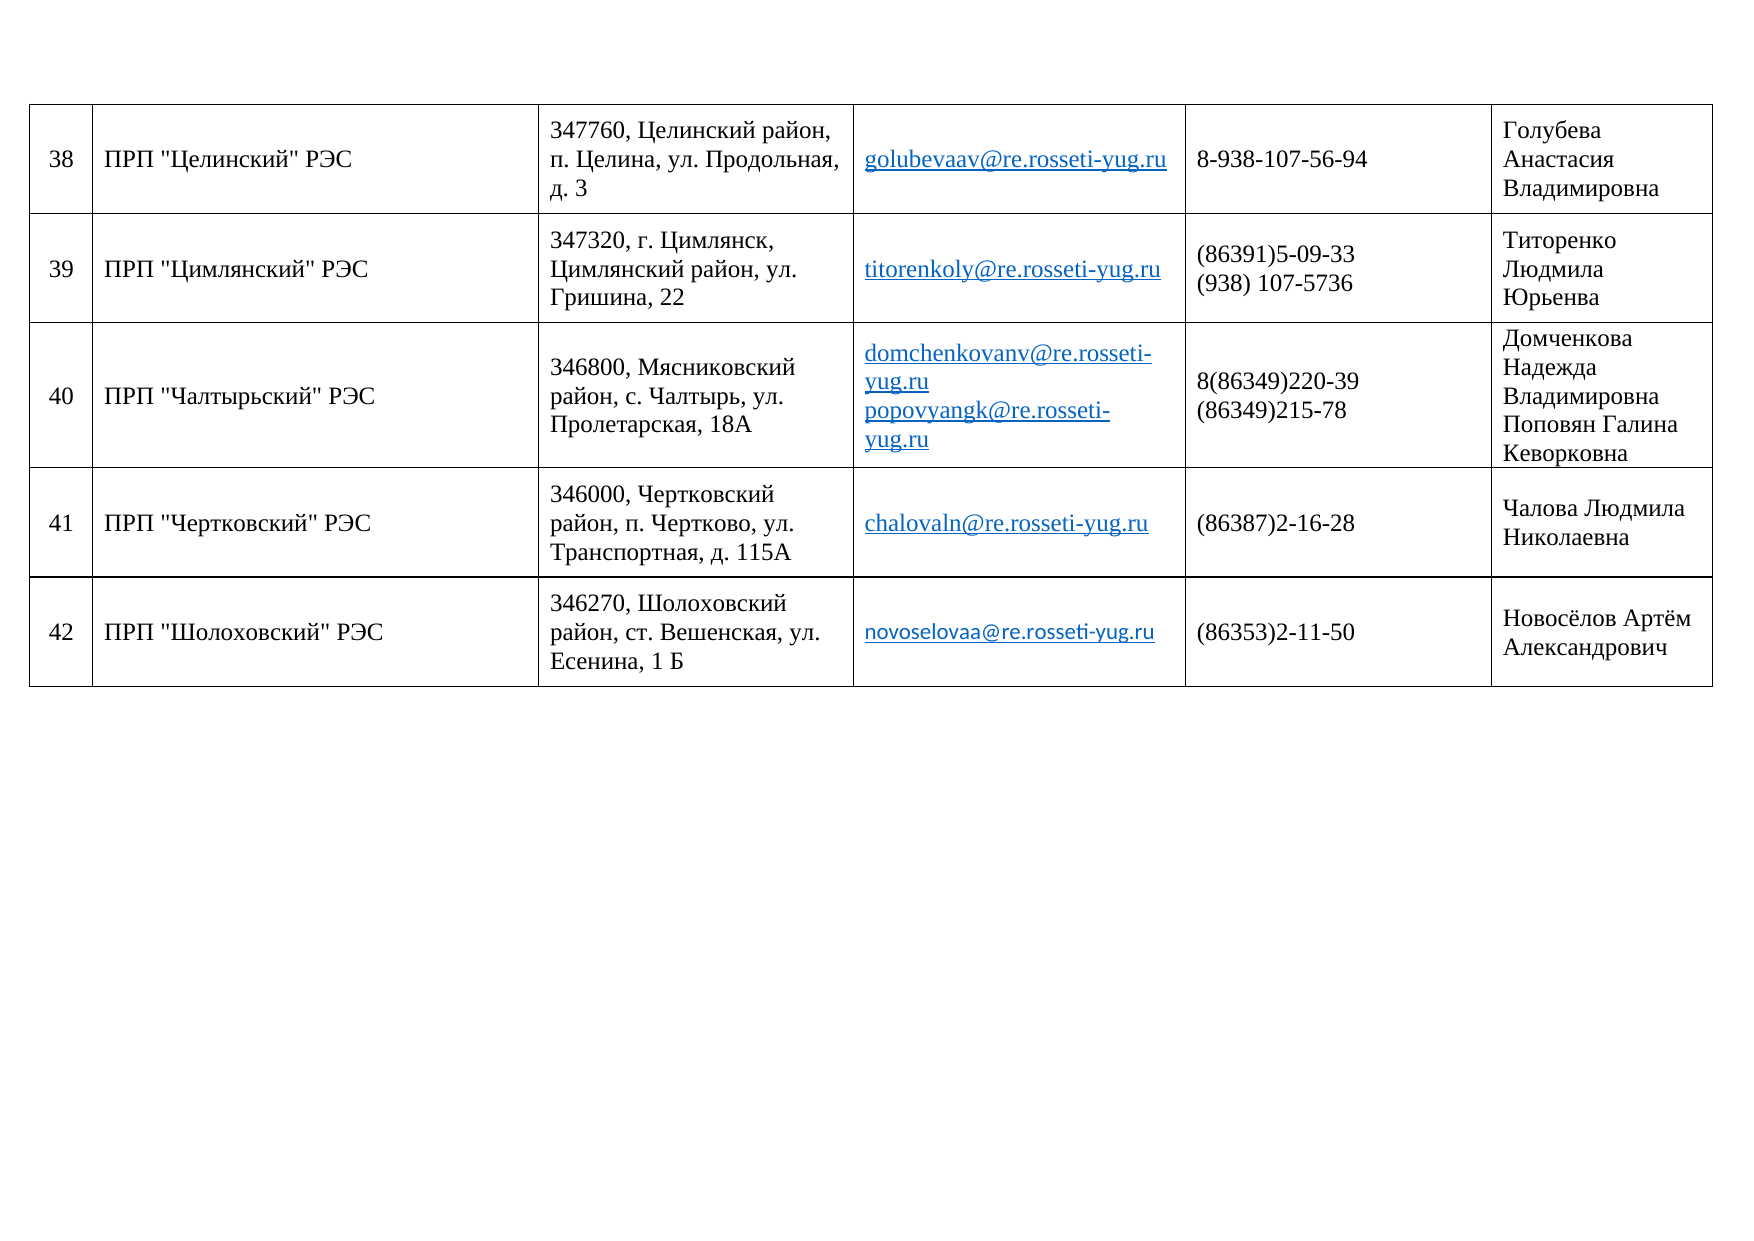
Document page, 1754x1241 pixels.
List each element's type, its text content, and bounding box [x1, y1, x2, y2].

table_cell ПРП "Целинский" РЭС [93, 105, 538, 213]
table_cell Новосёлов Артём Александрович [1492, 578, 1712, 686]
table_cell 346800, Мясниковский район, с. Чалтырь, ул. Пролетарская, 18А [539, 323, 853, 467]
table_cell Титоренко Людмила Юрьенва [1492, 214, 1712, 322]
table_cell novoselovaa@re.rosseti-yug.ru [854, 578, 1185, 686]
table_cell 346270, Шолоховский район, ст. Вешенская, ул. Есенина, 1 Б [539, 578, 853, 686]
table_cell ПРП "Чалтырьский" РЭС [93, 323, 538, 467]
table_cell 41 [30, 468, 92, 576]
table_cell 346000, Чертковский район, п. Чертково, ул. Транспортная, д. 115А [539, 468, 853, 576]
table_cell 39 [30, 214, 92, 322]
table_cell Домченкова Надежда Владимировна Поповян Галина Кеворковна [1492, 323, 1712, 467]
table_cell Чалова Людмила Николаевна [1492, 468, 1712, 576]
table_cell (86391)5-09-33 (938) 107-5736 [1186, 214, 1491, 322]
table_cell ПРП "Шолоховский" РЭС [93, 578, 538, 686]
table_cell Голубева Анастасия Владимировна [1492, 105, 1712, 213]
table_cell 8(86349)220-39 (86349)215-78 [1186, 323, 1491, 467]
table_cell domchenkovanv@re.rosseti-yug.ru popovyangk@re.rosseti-yug.ru [854, 323, 1185, 467]
table_cell 8-938-107-56-94 [1186, 105, 1491, 213]
table_cell 40 [30, 323, 92, 467]
table_cell 347760, Целинский район, п. Целина, ул. Продольная, д. 3 [539, 105, 853, 213]
table_cell golubevaav@re.rosseti-yug.ru [854, 105, 1185, 213]
table_cell (86387)2-16-28 [1186, 468, 1491, 576]
table_cell chalovaln@re.rosseti-yug.ru [854, 468, 1185, 576]
table_cell 347320, г. Цимлянск, Цимлянский район, ул. Гришина, 22 [539, 214, 853, 322]
table_cell 42 [30, 578, 92, 686]
table_cell ПРП "Чертковский" РЭС [93, 468, 538, 576]
table_cell 38 [30, 105, 92, 213]
table_cell ПРП "Цимлянский" РЭС [93, 214, 538, 322]
table_cell (86353)2-11-50 [1186, 578, 1491, 686]
table_cell titorenkoly@re.rosseti-yug.ru [854, 214, 1185, 322]
